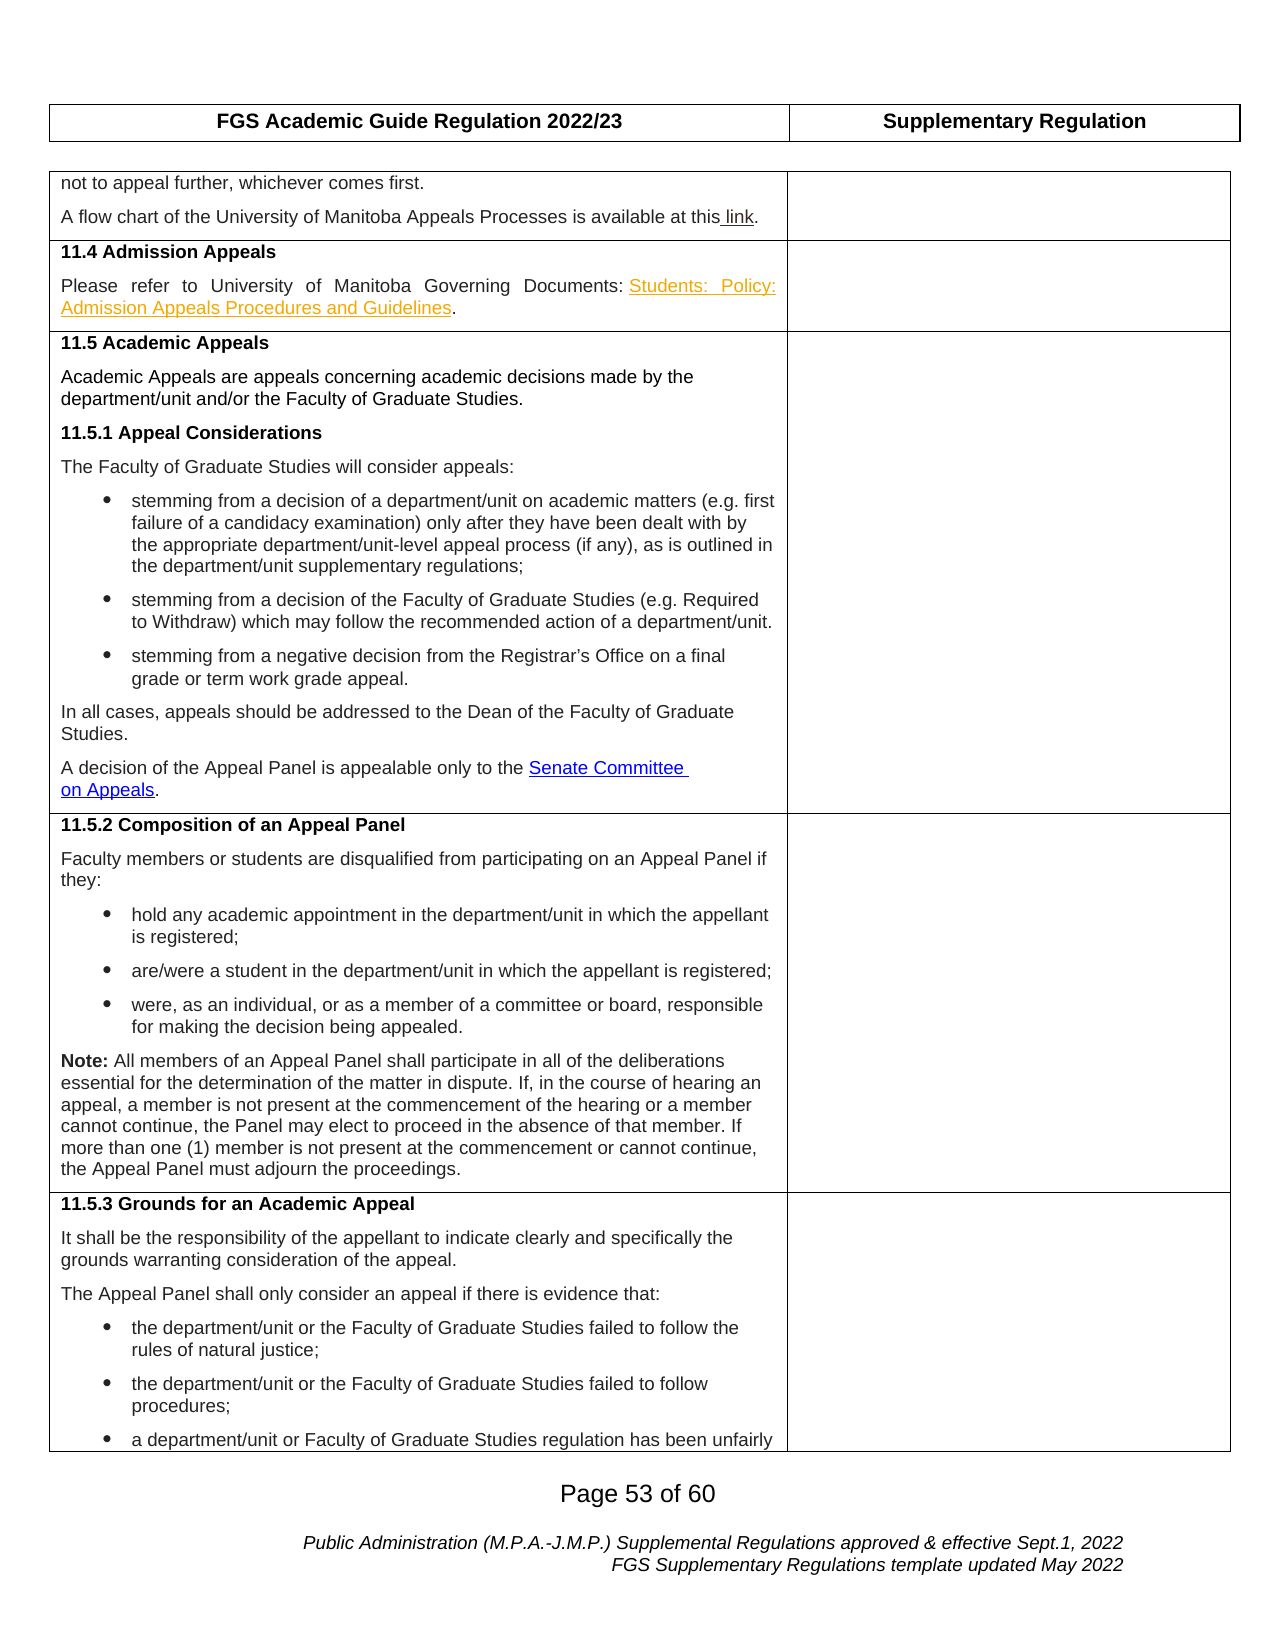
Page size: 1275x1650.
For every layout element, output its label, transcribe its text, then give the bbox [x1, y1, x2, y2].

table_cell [50, 172, 787, 240]
table_cell [788, 172, 1230, 240]
table_cell 11.5.2 Composition of an Appeal Panel Faculty members or students are disqualified from participating on an Appeal Panel if they: hold any academic appointment in the department/unit in which the appellant is registered; are/were a student in the department/unit in which the appellant is registered; were, as an individual, or as a member of a committee or board, responsible for making the decision being appealed. Note: All members of an Appeal Panel shall participate in all of the deliberations essential for the determination of the matter in dispute. If, in the course of hearing an appeal, a member is not present at the commencement of the hearing or a member cannot continue, the Panel may elect to proceed in the absence of that member. If more than one (1) member is not present at the commencement or cannot continue, the Appeal Panel must adjourn the proceedings. [50, 814, 787, 1192]
table_cell 11.4 Admission Appeals Please refer to University of Manitoba Governing Documents: Students: Policy: Admission Appeals Procedures and Guidelines. [50, 241, 787, 331]
table_cell [788, 332, 1230, 813]
table_cell [788, 241, 1230, 331]
table_cell 11.5 Academic Appeals Academic Appeals are appeals concerning academic decisions made by the department/unit and/or the Faculty of Graduate Studies. 11.5.1 Appeal Considerations The Faculty of Graduate Studies will consider appeals: stemming from a decision of a department/unit on academic matters (e.g. first failure of a candidacy examination) only after they have been dealt with by the appropriate department/unit-level appeal process (if any), as is outlined in the department/unit supplementary regulations; stemming from a decision of the Faculty of Graduate Studies (e.g. Required to Withdraw) which may follow the recommended action of a department/unit. stemming from a negative decision from the Registrar’s Office on a final grade or term work grade appeal. In all cases, appeals should be addressed to the Dean of the Faculty of Graduate Studies. A decision of the Appeal Panel is appealable only to the Senate Committee on Appeals. [50, 332, 787, 813]
table_cell [788, 1193, 1230, 1451]
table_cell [50, 1193, 787, 1451]
table_cell [788, 814, 1230, 1192]
